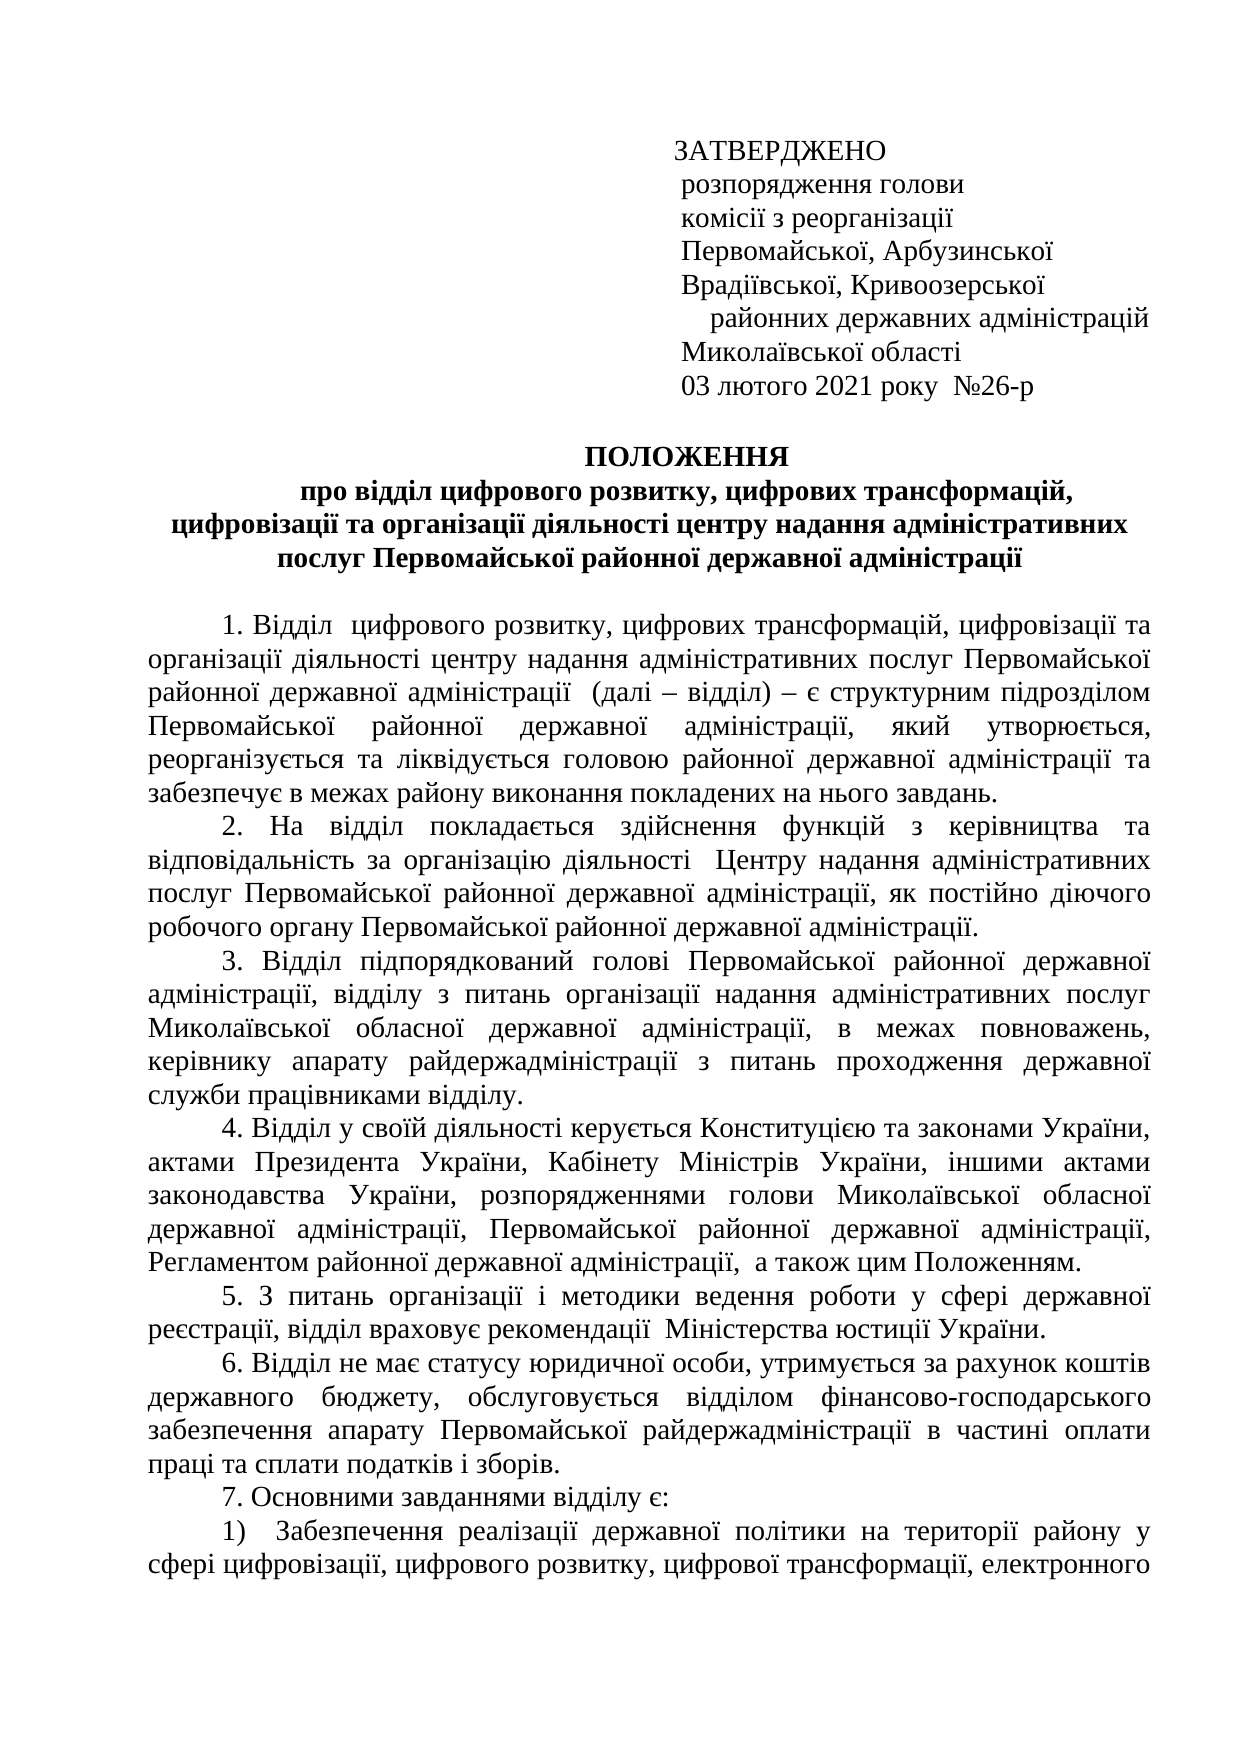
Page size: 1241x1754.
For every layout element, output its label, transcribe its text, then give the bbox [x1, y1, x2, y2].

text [148, 1513, 1152, 1580]
text 03 лютого 2021 року №26-р [133, 368, 1152, 401]
text ПОЛОЖЕННЯ [148, 439, 1152, 473]
text комісії з реорганізації [133, 200, 1152, 233]
text Первомайської, Арбузинської [133, 233, 1152, 267]
text 7. Основними завданнями відділу є: [148, 1479, 1152, 1513]
text 2. На відділ покладається здійснення функцій з керівництва та відповідальність за організацію діяльності Центру надання адміністративних послуг Первомайської районної державної адміністрації, як постійно діючого робочого органу Первомайської районної державної адміністрації. [148, 808, 1152, 943]
text районних державних адміністрацій [133, 301, 1152, 334]
text про відділ цифрового розвитку, цифрових трансформацій, цифровізації та організації діяльності центру надання адміністративних послуг Первомайської районної державної адміністрації [148, 473, 1152, 574]
text 1. Відділ цифрового розвитку, цифрових трансформацій, цифровізації та організації діяльності центру надання адміністративних послуг Первомайської районної державної адміністрації (далі – відділ) – є структурним підрозділом Первомайської районної державної адміністрації, який утворюється, реорганізується та ліквідується головою районної державної адміністрації та забезпечує в межах району виконання покладених на нього завдань. [148, 607, 1152, 808]
text ЗАТВЕРДЖЕНО [133, 133, 1152, 166]
text Миколаївської області [133, 334, 1152, 368]
text розпорядження голови [133, 166, 1152, 200]
text 4. Відділ у своїй діяльності керується Конституцією та законами України, актами Президента України, Кабінету Міністрів України, іншими актами законодавства України, розпорядженнями голови Миколаївської обласної державної адміністрації, Первомайської районної державної адміністрації, Регламентом районної державної адміністрації, а також цим Положенням. [148, 1110, 1152, 1278]
text 5. З питань організації і методики ведення роботи у сфері державної реєстрації, відділ враховує рекомендації Міністерства юстиції України. [148, 1278, 1152, 1345]
text 6. Відділ не має статусу юридичної особи, утримується за рахунок коштів державного бюджету, обслуговується відділом фінансово-господарського забезпечення апарату Первомайської райдержадміністрації в частині оплати праці та сплати податків і зборів. [148, 1345, 1152, 1479]
text 3. Відділ підпорядкований голові Первомайської районної державної адміністрації, відділу з питань організації надання адміністративних послуг Миколаївської обласної державної адміністрації, в межах повноважень, керівнику апарату райдержадміністрації з питань проходження державної служби працівниками відділу. [148, 943, 1152, 1110]
text Врадіївської, Кривоозерської [133, 267, 1152, 301]
